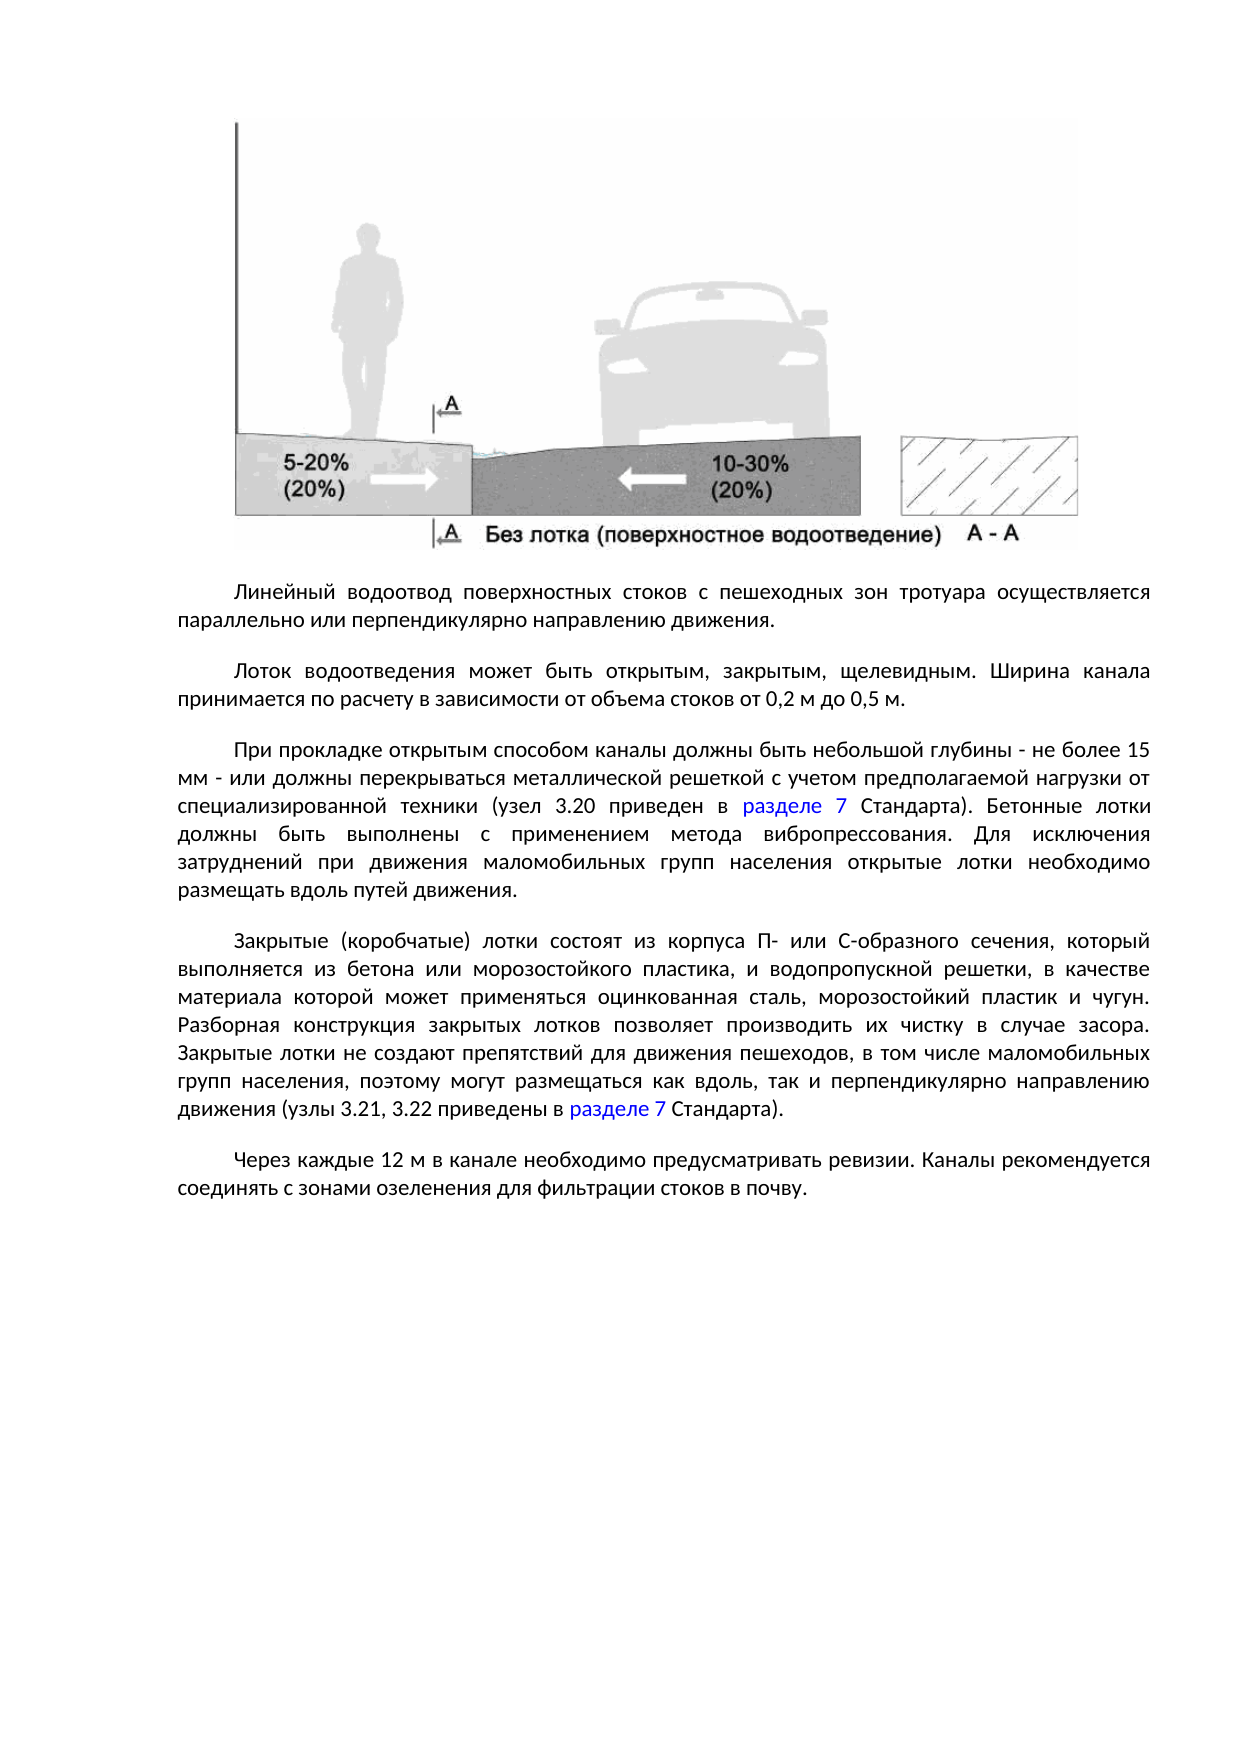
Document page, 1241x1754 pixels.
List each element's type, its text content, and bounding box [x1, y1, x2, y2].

text Закрытые (коробчатые) лотки состоят из корпуса П- или С-образного сечения, который выполняется из бетона или морозостойкого пластика, и водопропускной решетки, в качестве материала которой может применяться оцинкованная сталь, морозостойкий пластик и чугун. Разборная конструкция закрытых лотков позволяет производить их чистку в случае засора. Закрытые лотки не создают препятствий для движения пешеходов, в том числе маломобильных групп населения, поэтому могут размещаться как вдоль, так и перпендикулярно направлению движения (узлы 3.21, 3.22 приведены в разделе 7 Стандарта). [177, 926, 1152, 1122]
text Линейный водоотвод поверхностных стоков с пешеходных зон тротуара осуществляется параллельно или перпендикулярно направлению движения. [177, 577, 1152, 633]
picture [233, 118, 1079, 550]
text При прокладке открытым способом каналы должны быть небольшой глубины - не более 15 мм - или должны перекрываться металлической решеткой с учетом предполагаемой нагрузки от специализированной техники (узел 3.20 приведен в разделе 7 Стандарта). Бетонные лотки должны быть выполнены с применением метода вибропрессования. Для исключения затруднений при движения маломобильных групп населения открытые лотки необходимо размещать вдоль путей движения. [177, 735, 1152, 903]
text Через каждые 12 м в канале необходимо предусматривать ревизии. Каналы рекомендуется соединять с зонами озеленения для фильтрации стоков в почву. [177, 1145, 1152, 1201]
text Лоток водоотведения может быть открытым, закрытым, щелевидным. Ширина канала принимается по расчету в зависимости от объема стоков от 0,2 м до 0,5 м. [177, 656, 1152, 712]
